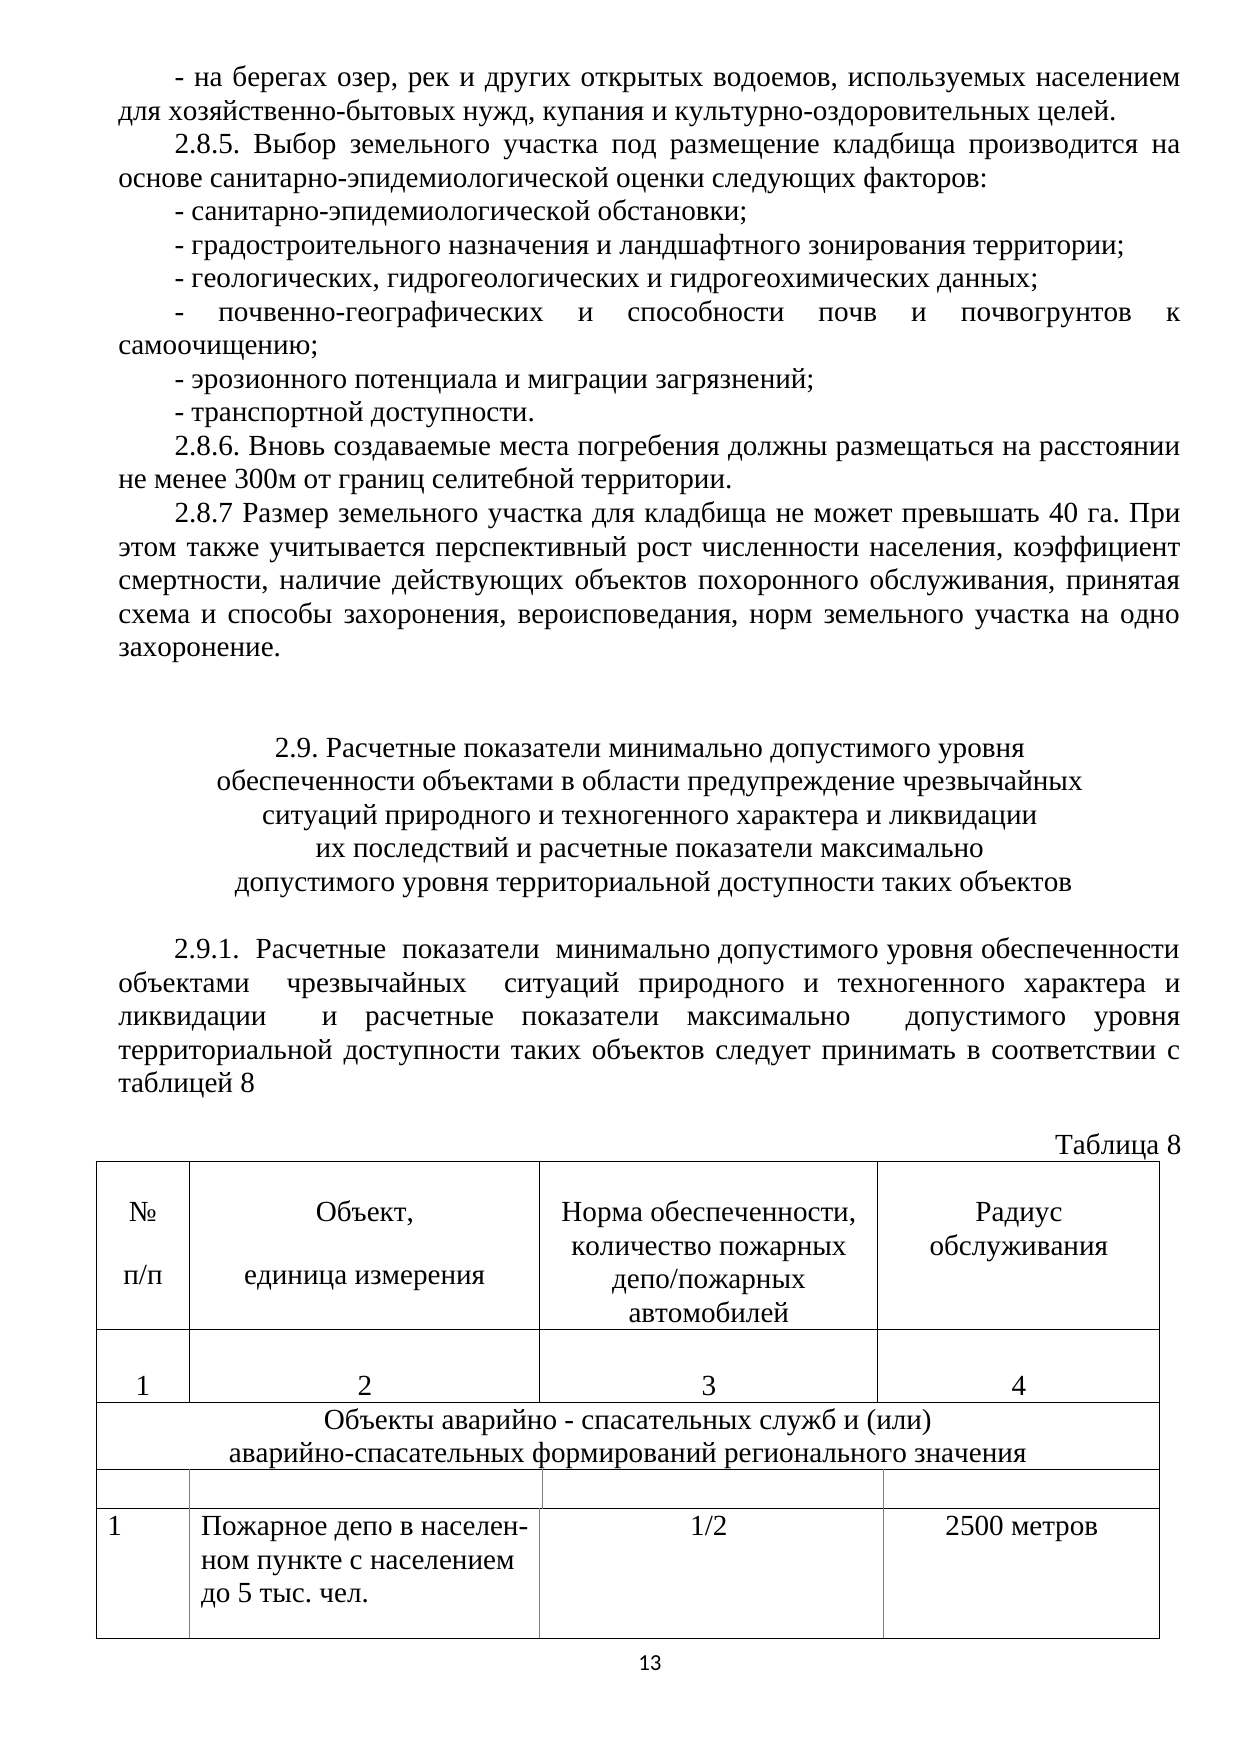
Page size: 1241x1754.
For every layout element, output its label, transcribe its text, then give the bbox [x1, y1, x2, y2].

table_cell Норма обеспеченности, количество пожарных депо/пожарных автомобилей [540, 1195, 877, 1329]
text ситуаций природного и техногенного характера и ликвидации [118, 797, 1181, 831]
table_cell 3 [540, 1368, 877, 1401]
table_cell 2500 метров [884, 1509, 1159, 1638]
text обеспеченности объектами в области предупреждение чрезвычайных [118, 763, 1181, 797]
table_cell [884, 1470, 1159, 1508]
text их последствий и расчетные показатели максимально [118, 831, 1181, 864]
table_header [878, 1162, 1159, 1194]
table_cell 1/2 [540, 1509, 878, 1638]
text - транспортной доступности. [118, 394, 1181, 428]
table_cell Пожарное депо в населен-ном пункте с населением до 5 тыс. чел. [190, 1509, 539, 1638]
text 2.8.7 Размер земельного участка для кладбища не может превышать 40 га. При этом также учитывается перспективный рост численности населения, коэффициент смертности, наличие действующих объектов похоронного обслуживания, принятая схема и способы захоронения, вероисповедания, норм земельного участка на одно захоронение. [118, 495, 1181, 663]
table_cell [878, 1509, 883, 1638]
text - на берегах озер, рек и других открытых водоемов, используемых населением для хозяйственно-бытовых нужд, купания и культурно-оздоровительных целей. [118, 59, 1181, 126]
text Таблица 8 [118, 1127, 1181, 1161]
table_cell 1 [97, 1368, 189, 1401]
table_cell [190, 1330, 539, 1368]
table_cell 4 [878, 1368, 1159, 1401]
text - геологических, гидрогеологических и гидрогеохимических данных; [118, 260, 1181, 294]
table_cell № п/п [97, 1195, 189, 1329]
text 2.9.1. Расчетные показатели минимально допустимого уровня обеспеченности объектами чрезвычайных ситуаций природного и техногенного характера и ликвидации и расчетные показатели максимально допустимого уровня территориальной доступности таких объектов следует принимать в соответствии с таблицей 8 [118, 931, 1181, 1099]
text - санитарно-эпидемиологической обстановки; [118, 193, 1181, 227]
text 2.8.6. Вновь создаваемые места погребения должны размещаться на расстоянии не менее 300м от границ селитебной территории. [118, 428, 1181, 495]
text допустимого уровня территориальной доступности таких объектов [118, 864, 1181, 898]
table_cell Радиус обслуживания [878, 1195, 1159, 1329]
table_cell [190, 1470, 542, 1508]
table_cell Объекты аварийно - спасательных служб и (или) аварийно-спасательных формирований регионального значения [97, 1403, 1159, 1469]
table_header [190, 1162, 539, 1194]
table_cell [878, 1330, 1159, 1368]
table_header [540, 1162, 877, 1194]
table_cell [97, 1470, 189, 1508]
text 2.9. Расчетные показатели минимально допустимого уровня [118, 730, 1181, 763]
table_cell 1 [97, 1509, 189, 1638]
table_cell [543, 1470, 883, 1508]
text - почвенно-географических и способности почв и почвогрунтов к самоочищению; [118, 294, 1181, 361]
table_cell [540, 1330, 877, 1368]
table_cell 2 [190, 1368, 539, 1401]
text - эрозионного потенциала и миграции загрязнений; [118, 361, 1181, 394]
text 2.8.5. Выбор земельного участка под размещение кладбища производится на основе санитарно-эпидемиологической оценки следующих факторов: [118, 126, 1181, 193]
table_cell Объект, единица измерения [190, 1195, 539, 1329]
text - градостроительного назначения и ландшафтного зонирования территории; [118, 227, 1181, 260]
table_header [97, 1162, 189, 1194]
table_cell [97, 1330, 189, 1368]
